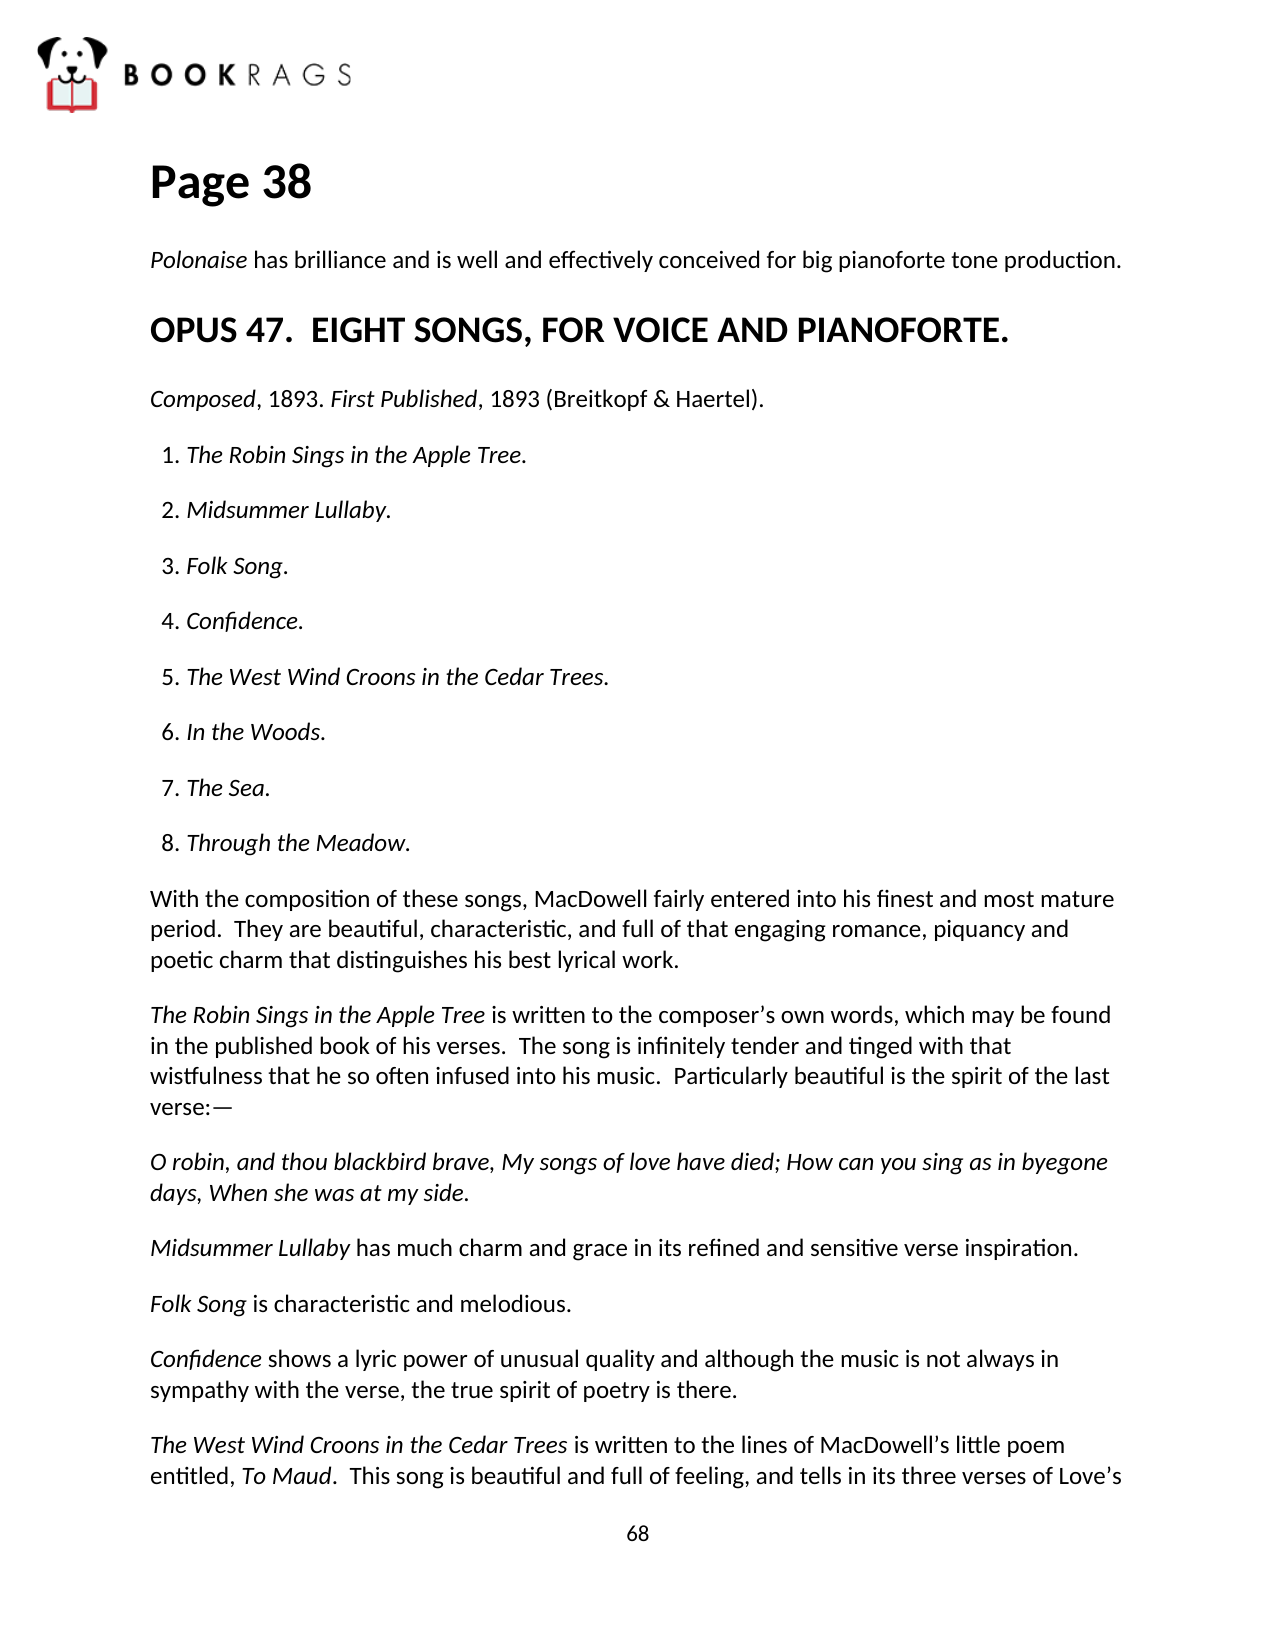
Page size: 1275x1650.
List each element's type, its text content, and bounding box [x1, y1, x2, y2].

text Confidence shows a lyric power of unusual quality and although the music is not always in sympathy with the verse, the true spirit of poetry is there. [150, 1344, 1125, 1405]
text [150, 1430, 1125, 1491]
text Midsummer Lullaby has much charm and grace in its refined and sensitive verse inspiration. [150, 1233, 1125, 1263]
text With the composition of these songs, MacDowell fairly entered into his finest and most mature period. They are beautiful, characteristic, and full of that engaging romance, piquancy and poetic charm that distinguishes his best lyrical work. [150, 883, 1125, 974]
text 3. Folk Song. [150, 550, 1125, 580]
text O robin, and thou blackbird brave, My songs of love have died; How can you sing as in byegone days, When she was at my side. [150, 1147, 1125, 1208]
text 1. The Robin Sings in the Apple Tree. [150, 439, 1125, 469]
text 7. The Sea. [150, 772, 1125, 802]
text Polonaise has brilliance and is well and effectively conceived for big pianoforte tone production. [150, 244, 1125, 275]
text Folk Song is characteristic and melodious. [150, 1288, 1125, 1319]
picture [37, 37, 351, 113]
text The Robin Sings in the Apple Tree is written to the composer’s own words, which may be found in the published book of his verses. The song is infinitely tender and tinged with that wistfulness that he so often infused into his music. Particularly beautiful is the spirit of the last verse:—­ [150, 999, 1125, 1122]
text 4. Confidence. [150, 605, 1125, 636]
text 6. In the Woods. [150, 716, 1125, 747]
text Composed, 1893. First Published, 1893 (Breitkopf & Haertel). [150, 383, 1125, 414]
text OPUS 47. EIGHT SONGS, FOR VOICE AND PIANOFORTE. [150, 306, 1125, 352]
text 2. Midsummer Lullaby. [150, 494, 1125, 525]
text Page 38 [150, 150, 1125, 211]
text 5. The West Wind Croons in the Cedar Trees. [150, 661, 1125, 691]
text 8. Through the Meadow. [150, 827, 1125, 858]
